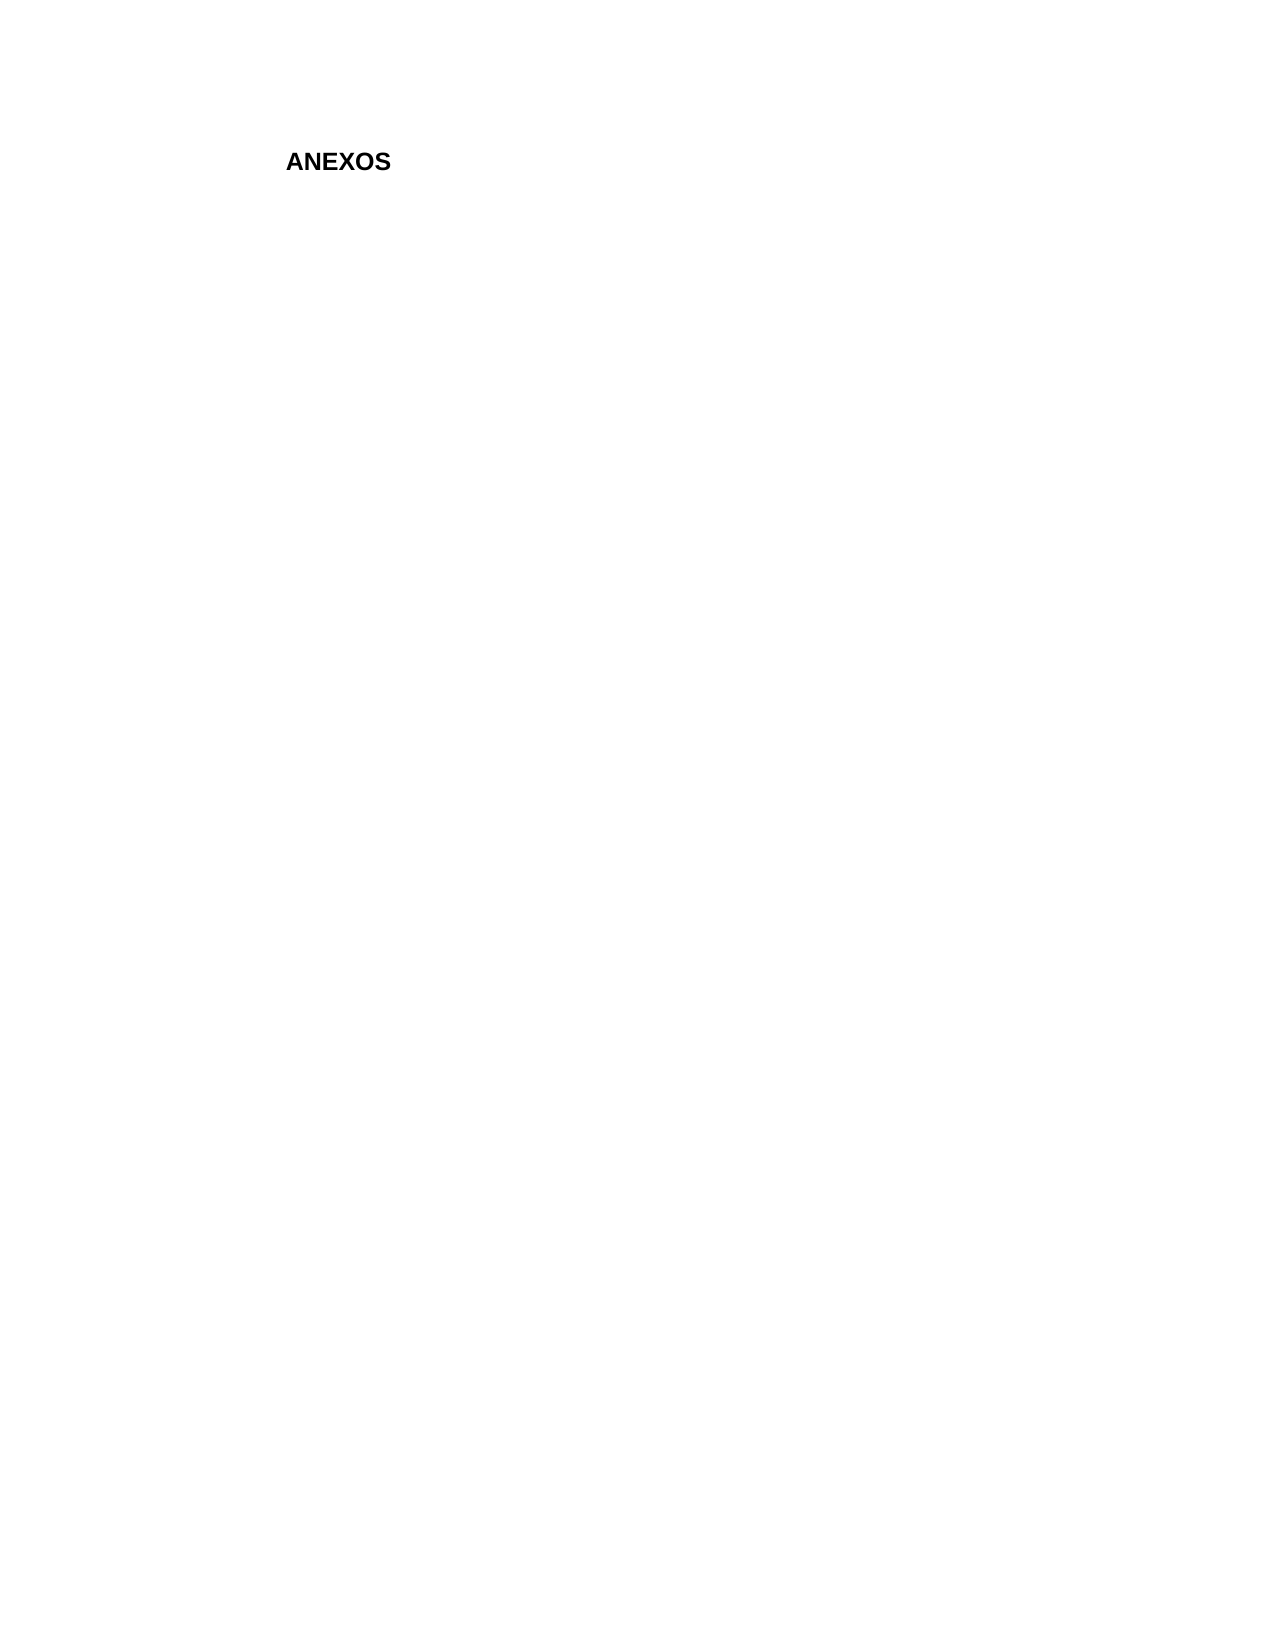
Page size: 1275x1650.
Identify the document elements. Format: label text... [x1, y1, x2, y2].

subtitle ANEXOS [286, 147, 1110, 176]
